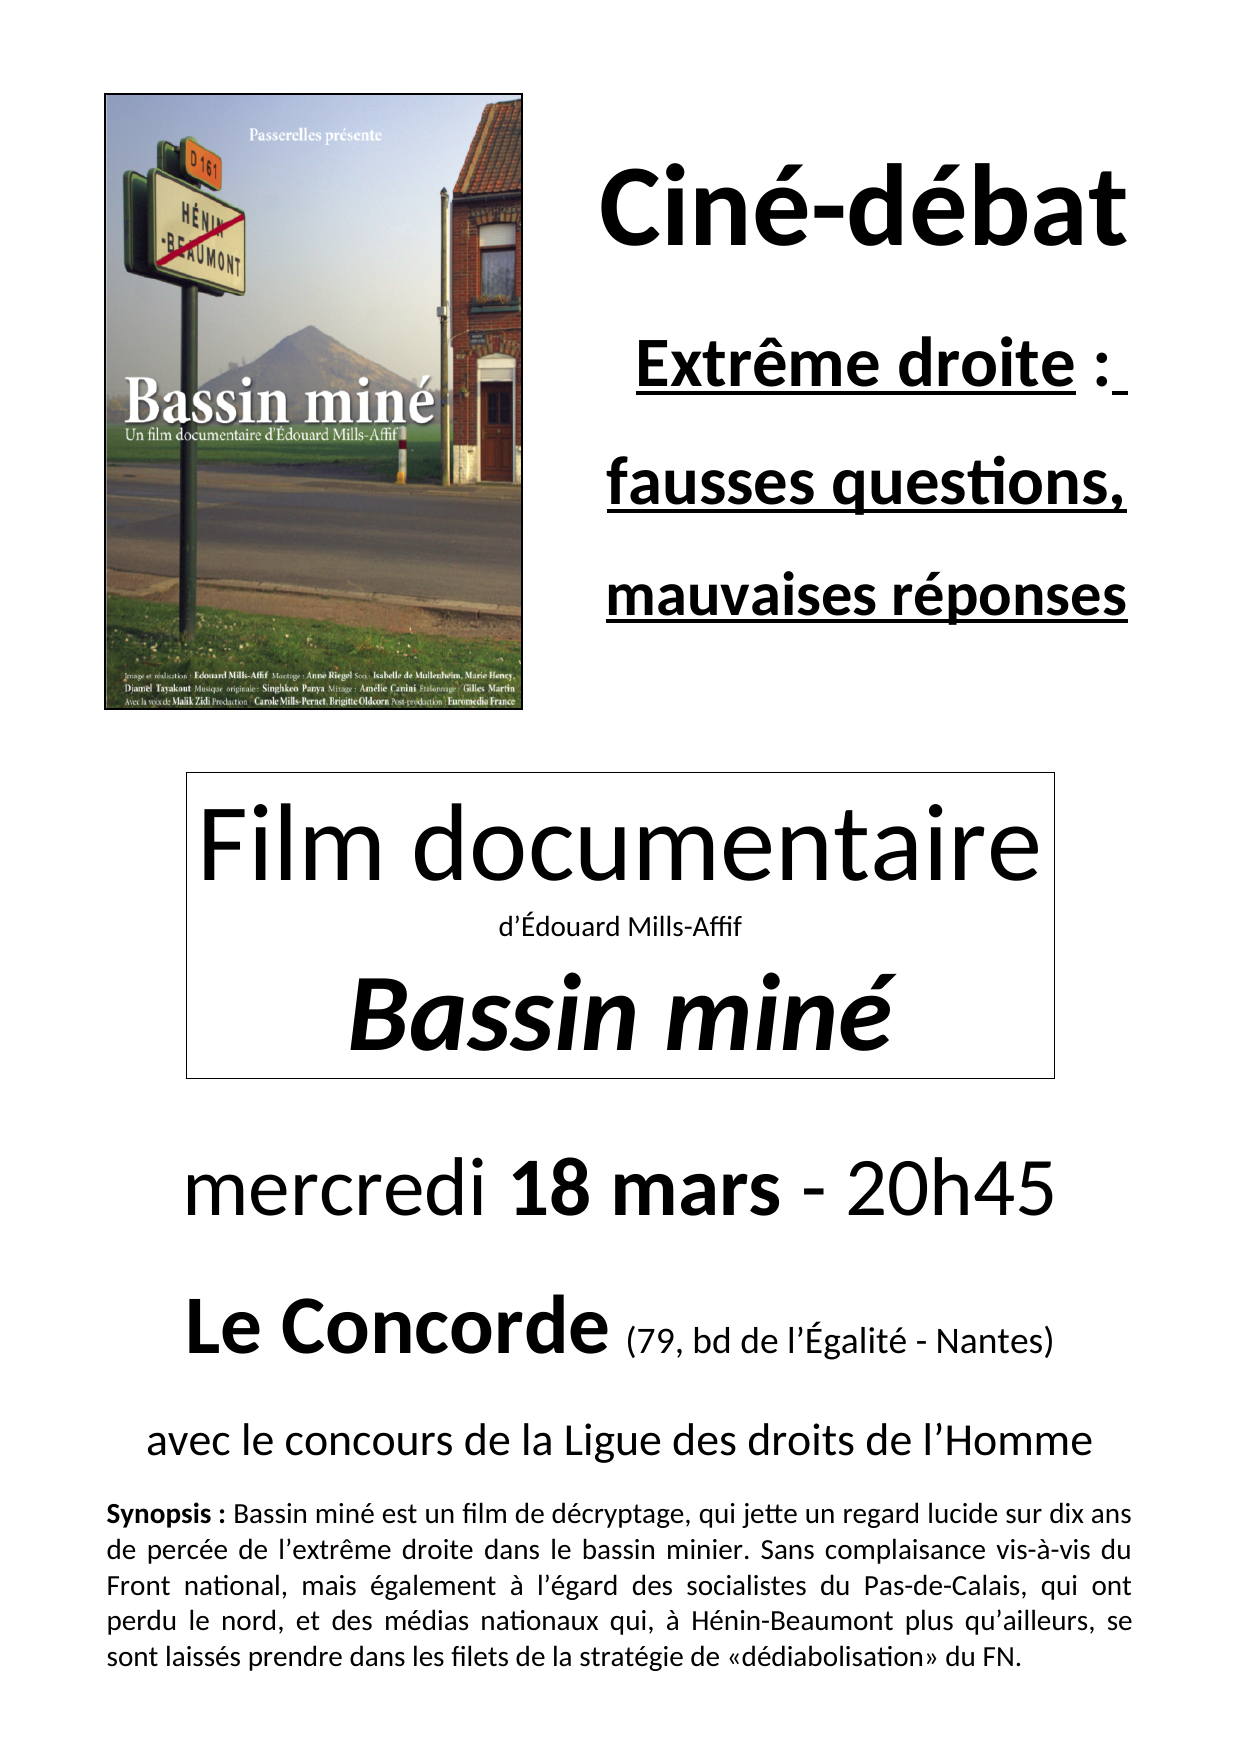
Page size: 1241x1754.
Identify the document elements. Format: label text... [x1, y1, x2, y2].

table_header Film documentaire d’Édouard Mills-Affif Bassin miné [187, 773, 1054, 1078]
text mauvaises réponses [523, 555, 1134, 631]
text Extrême droite : [523, 317, 1134, 404]
text Ciné-débat [523, 133, 1134, 275]
text Synopsis : Bassin miné est un film de décryptage, qui jette un regard lucide sur dix ans de percée de l’extrême droite dans le bassin minier. Sans complaisance vis-à-vis du Front national, mais également à l’égard des socialistes du Pas-de-Calais, qui ont perdu le nord, et des médias nationaux qui, à Hénin-Beaumont plus qu’ailleurs, se sont laissés prendre dans les filets de la stratégie de «dédiabolisation» du FN. [106, 1496, 1134, 1674]
text avec le concours de la Ligue des droits de l’Homme [106, 1411, 1134, 1466]
text Le Concorde (79, bd de l’Égalité - Nantes) [106, 1273, 1134, 1374]
text fausses questions, [523, 437, 1134, 521]
text mercredi 18 mars - 20h45 [106, 1135, 1134, 1237]
picture [106, 95, 521, 708]
